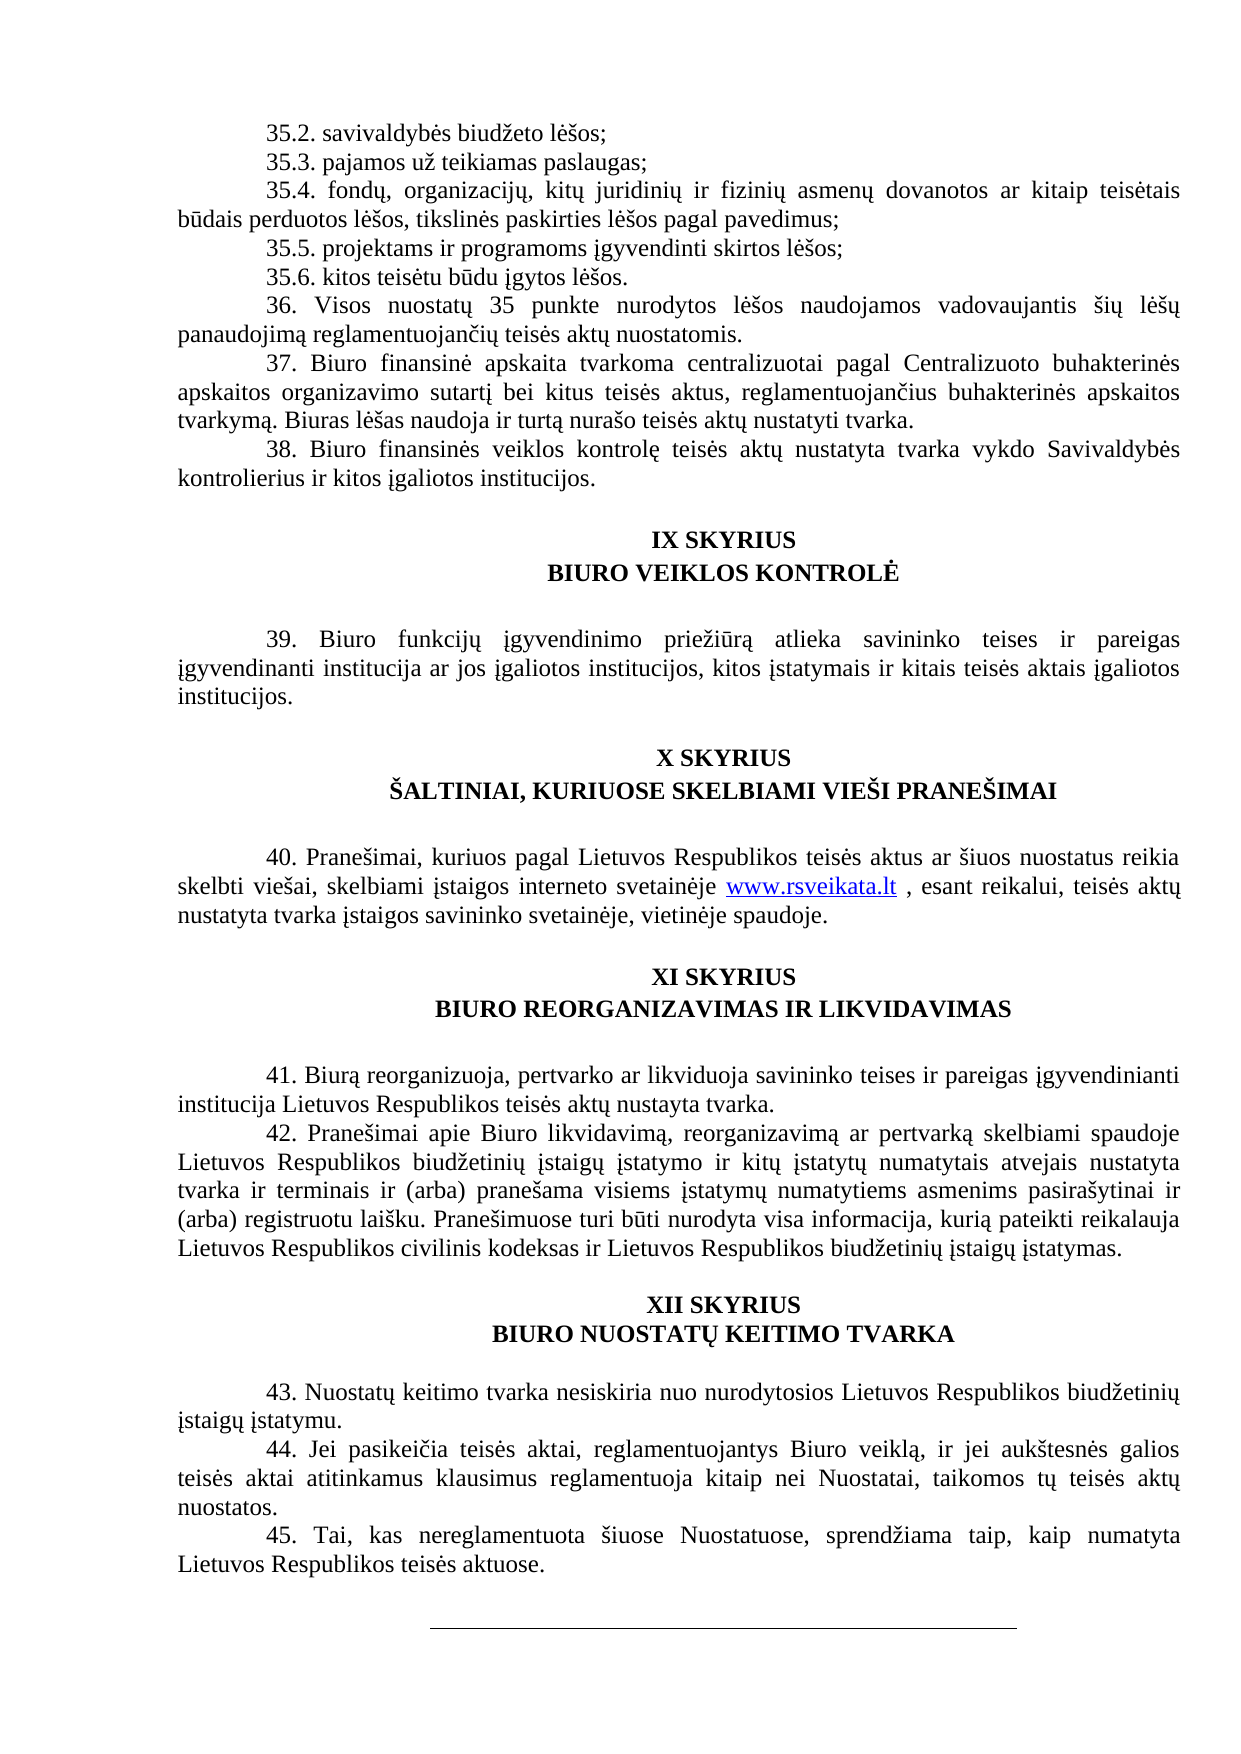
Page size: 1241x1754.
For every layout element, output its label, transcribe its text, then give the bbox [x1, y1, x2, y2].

list XI SKYRIUS [177, 962, 1181, 990]
list BIURO VEIKLOS KONTROLĖ [177, 558, 1181, 587]
text 40. Pranešimai, kuriuos pagal Lietuvos Respublikos teisės aktus ar šiuos nuostatus reikia skelbti viešai, skelbiami įstaigos interneto svetainėje www.rsveikata.lt , esant reikalui, teisės aktų nustatyta tvarka įstaigos savininko svetainėje, vietinėje spaudoje. [177, 842, 1181, 928]
list IX SKYRIUS [177, 525, 1181, 554]
text 35.3. pajamos už teikiamas paslaugas; [177, 147, 1181, 176]
text 35.2. savivaldybės biudžeto lėšos; [177, 118, 1181, 147]
list X SKYRIUS [177, 743, 1181, 772]
text 44. Jei pasikeičia teisės aktai, reglamentuojantys Biuro veiklą, ir jei aukštesnės galios teisės aktai atitinkamus klausimus reglamentuoja kitaip nei Nuostatai, taikomos tų teisės aktų nuostatos. [177, 1434, 1181, 1521]
list XII SKYRIUS [177, 1291, 1181, 1319]
text 35.4. fondų, organizacijų, kitų juridinių ir fizinių asmenų dovanotos ar kitaip teisėtais būdais perduotos lėšos, tikslinės paskirties lėšos pagal pavedimus; [177, 176, 1181, 233]
text 35.6. kitos teisėtu būdu įgytos lėšos. [177, 262, 1181, 291]
text 39. Biuro funkcijų įgyvendinimo priežiūrą atlieka savininko teises ir pareigas įgyvendinanti institucija ar jos įgaliotos institucijos, kitos įstatymais ir kitais teisės aktais įgaliotos institucijos. [177, 624, 1181, 710]
list 43. Nuostatų keitimo tvarka nesiskiria nuo nurodytosios Lietuvos Respublikos biudžetinių įstaigų įstatymu. [177, 1377, 1181, 1434]
text 36. Visos nuostatų 35 punkte nurodytos lėšos naudojamos vadovaujantis šių lėšų panaudojimą reglamentuojančių teisės aktų nuostatomis. [177, 291, 1181, 348]
list ŠALTINIAI, KURIUOSE SKELBIAMI VIEŠI PRANEŠIMAI [177, 776, 1181, 805]
list BIURO REORGANIZAVIMAS IR LIKVIDAVIMAS [177, 994, 1181, 1023]
list BIURO NUOSTATŲ KEITIMO TVARKA [177, 1319, 1181, 1348]
text 41. Biurą reorganizuoja, pertvarko ar likviduoja savininko teises ir pareigas įgyvendinianti institucija Lietuvos Respublikos teisės aktų nustayta tvarka. [177, 1061, 1181, 1118]
text 37. Biuro finansinė apskaita tvarkoma centralizuotai pagal Centralizuoto buhakterinės apskaitos organizavimo sutartį bei kitus teisės aktus, reglamentuojančius buhakterinės apskaitos tvarkymą. Biuras lėšas naudoja ir turtą nurašo teisės aktų nustatyti tvarka. [177, 348, 1181, 434]
text 45. Tai, kas nereglamentuota šiuose Nuostatuose, sprendžiama taip, kaip numatyta Lietuvos Respublikos teisės aktuose. [177, 1521, 1181, 1578]
text 35.5. projektams ir programoms įgyvendinti skirtos lėšos; [177, 233, 1181, 262]
list 42. Pranešimai apie Biuro likvidavimą, reorganizavimą ar pertvarką skelbiami spaudoje Lietuvos Respublikos biudžetinių įstaigų įstatymo ir kitų įstatytų numatytais atvejais nustatyta tvarka ir terminais ir (arba) pranešama visiems įstatymų numatytiems asmenims pasirašytinai ir (arba) registruotu laišku. Pranešimuose turi būti nurodyta visa informacija, kurią pateikti reikalauja Lietuvos Respublikos civilinis kodeksas ir Lietuvos Respublikos biudžetinių įstaigų įstatymas. [177, 1118, 1181, 1262]
text 38. Biuro finansinės veiklos kontrolę teisės aktų nustatyta tvarka vykdo Savivaldybės kontrolierius ir kitos įgaliotos institucijos. [177, 434, 1181, 492]
